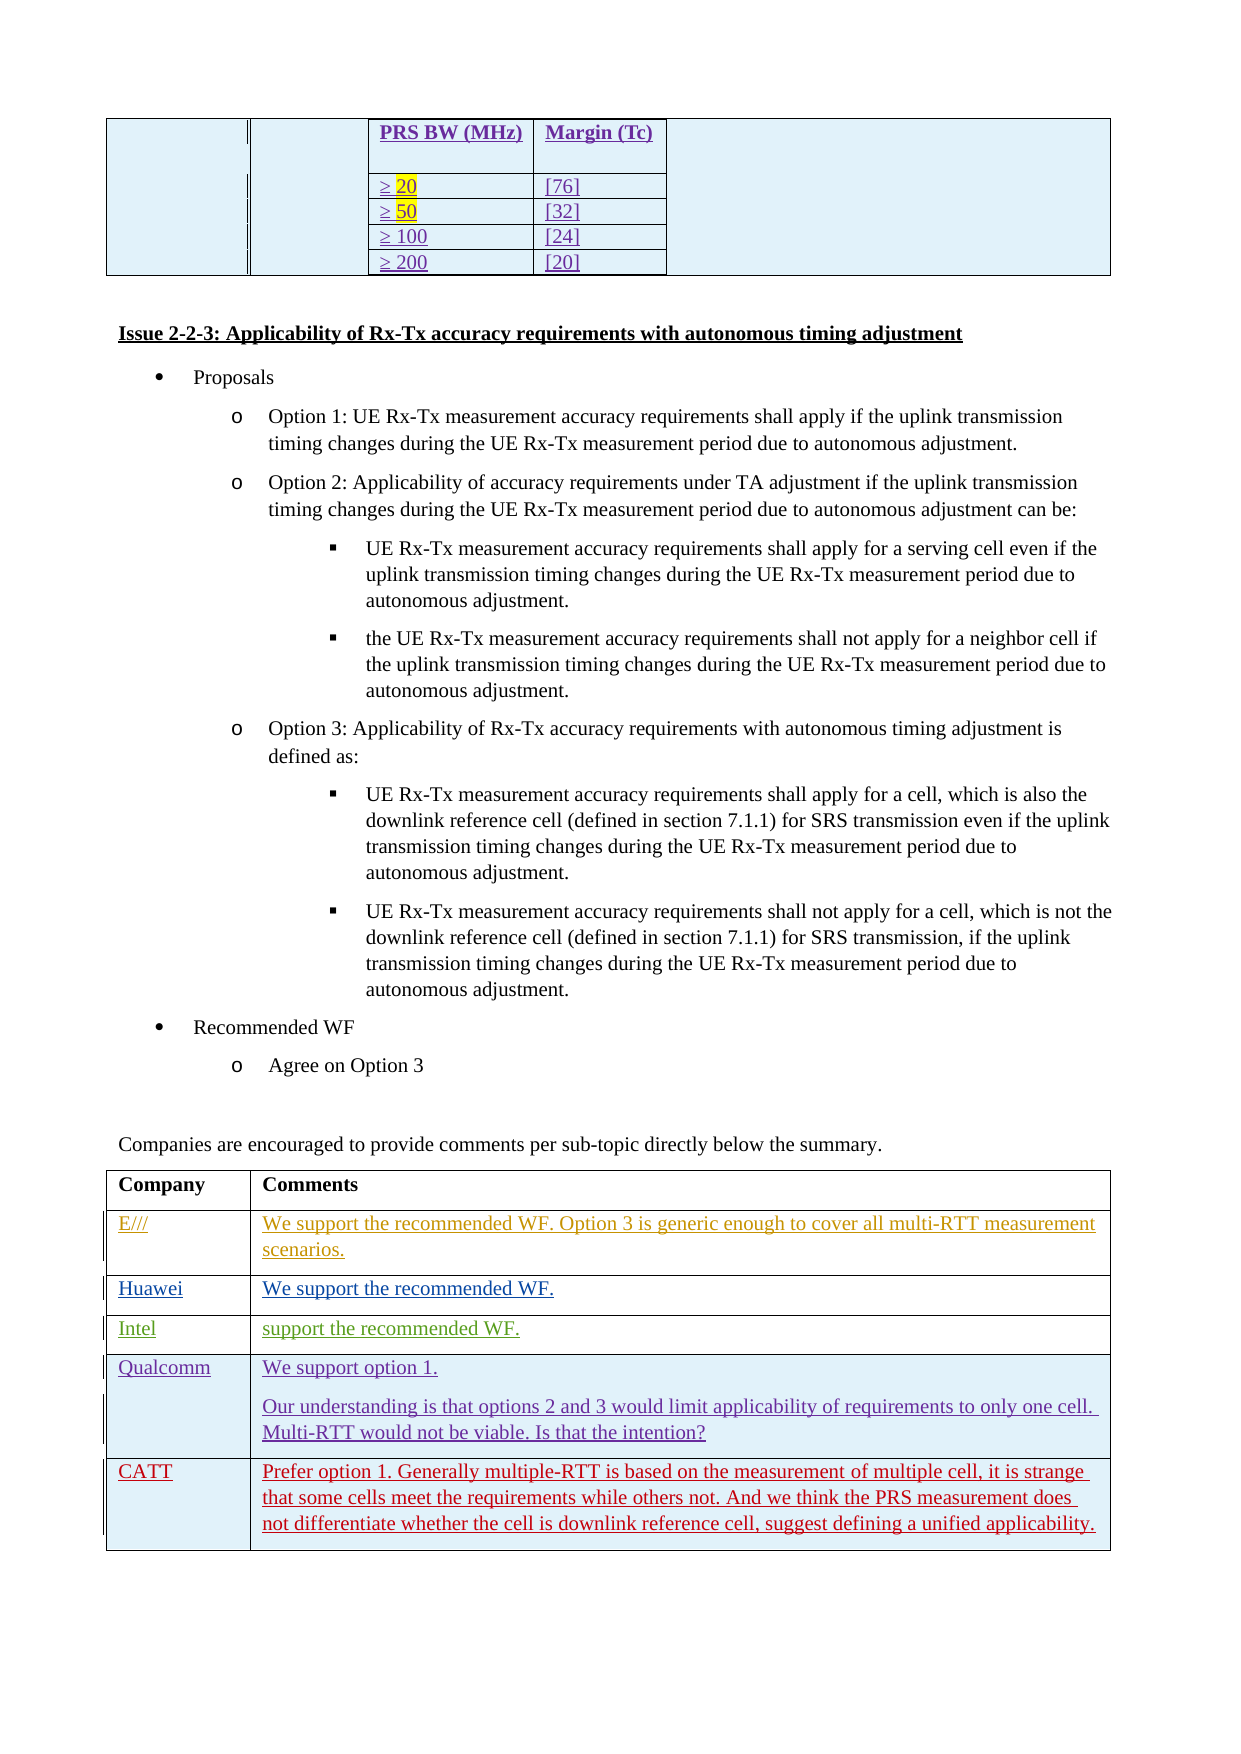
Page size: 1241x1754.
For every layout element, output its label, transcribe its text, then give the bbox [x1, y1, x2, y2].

list the UE Rx-Tx measurement accuracy requirements shall not apply for a neighbor cell if the uplink transmission timing changes during the UE Rx-Tx measurement period due to autonomous adjustment. [328, 626, 1122, 702]
list Option 3: Applicability of Rx-Tx accuracy requirements with autonomous timing adjustment is defined as: [231, 716, 1122, 768]
table_cell [107, 1276, 250, 1315]
table_cell [251, 1211, 1110, 1275]
list Option 2: Applicability of accuracy requirements under TA adjustment if the uplink transmission timing changes during the UE Rx-Tx measurement period due to autonomous adjustment can be: [231, 470, 1122, 521]
table_header Company [107, 1171, 250, 1210]
list UE Rx-Tx measurement accuracy requirements shall not apply for a cell, which is not the downlink reference cell (defined in section 7.1.1) for SRS transmission, if the uplink transmission timing changes during the UE Rx-Tx measurement period due to autonomous adjustment. [328, 899, 1122, 1001]
table_header Comments [251, 1171, 1110, 1210]
table_cell [107, 1316, 250, 1354]
table_cell [251, 1276, 1110, 1315]
text Issue 2-2-3: Applicability of Rx-Tx accuracy requirements with autonomous timing adjustment [118, 321, 1122, 344]
list Agree on Option 3 [231, 1053, 1122, 1079]
list UE Rx-Tx measurement accuracy requirements shall apply for a cell, which is also the downlink reference cell (defined in section 7.1.1) for SRS transmission even if the uplink transmission timing changes during the UE Rx-Tx measurement period due to autonomous adjustment. [328, 782, 1122, 884]
list Option 1: UE Rx-Tx measurement accuracy requirements shall apply if the uplink transmission timing changes during the UE Rx-Tx measurement period due to autonomous adjustment. [231, 404, 1122, 455]
table_cell [251, 1316, 1110, 1354]
list Proposals [156, 365, 1122, 389]
table_cell [107, 1211, 250, 1275]
text Companies are encouraged to provide comments per sub-topic directly below the summary. [118, 1132, 1122, 1156]
list Recommended WF [156, 1015, 1122, 1039]
list UE Rx-Tx measurement accuracy requirements shall apply for a serving cell even if the uplink transmission timing changes during the UE Rx-Tx measurement period due to autonomous adjustment. [328, 536, 1122, 612]
